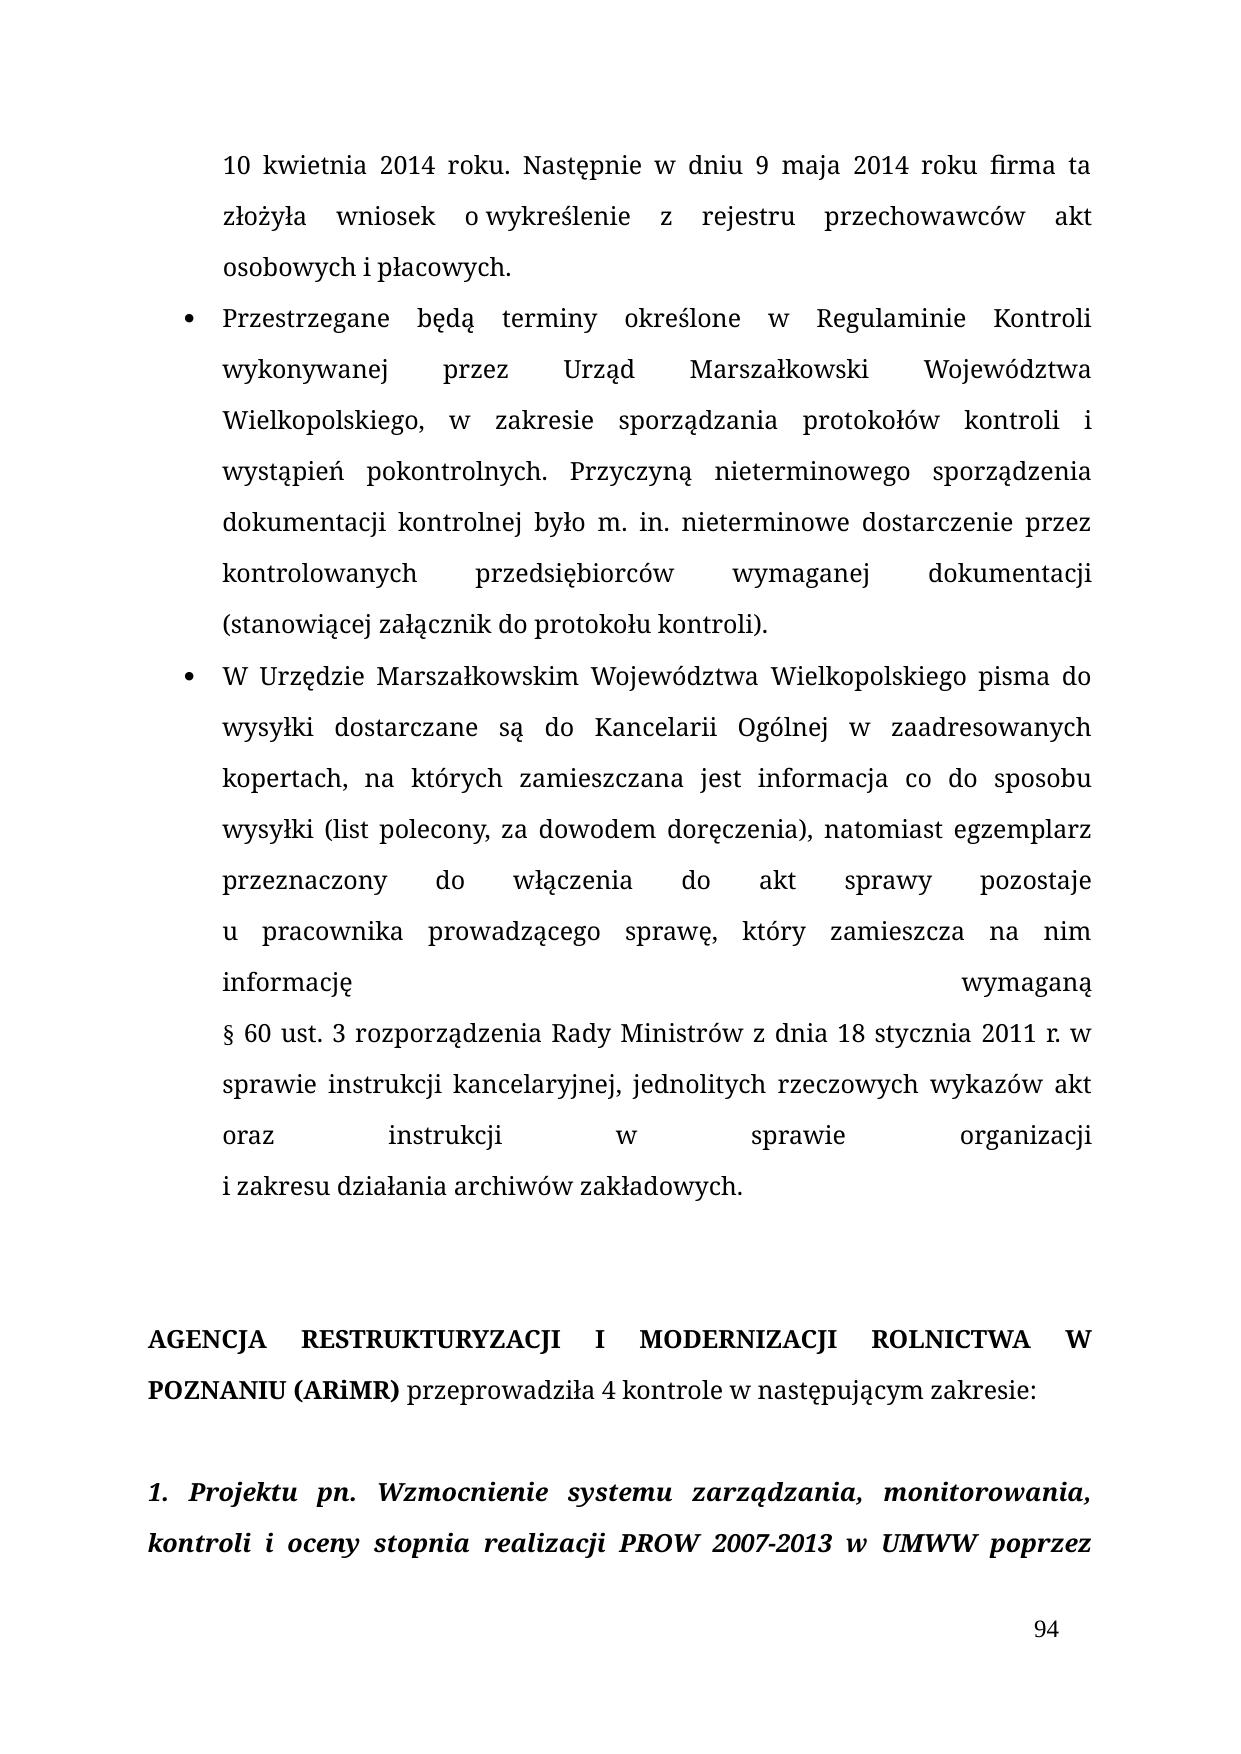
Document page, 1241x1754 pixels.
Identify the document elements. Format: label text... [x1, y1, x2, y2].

list Przestrzegane będą terminy określone w Regulaminie Kontroli wykonywanej przez Urząd Marszałkowski Województwa Wielkopolskiego, w zakresie sporządzania protokołów kontroli i wystąpień pokontrolnych. Przyczyną nieterminowego sporządzenia dokumentacji kontrolnej było m. in. nieterminowe dostarczenie przez kontrolowanych przedsiębiorców wymaganej dokumentacji (stanowiącej załącznik do protokołu kontroli). [185, 301, 1092, 641]
text AGENCJA RESTRUKTURYZACJI I MODERNIZACJI ROLNICTWA W POZNANIU (ARiMR) przeprowadziła 4 kontrole w następującym zakresie: [148, 1322, 1092, 1407]
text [148, 1475, 1092, 1560]
list W Urzędzie Marszałkowskim Województwa Wielkopolskiego pisma do wysyłki dostarczane są do Kancelarii Ogólnej w zaadresowanych kopertach, na których zamieszczana jest informacja co do sposobu wysyłki (list polecony, za dowodem doręczenia), natomiast egzemplarz przeznaczony do włączenia do akt sprawy pozostaje u pracownika prowadzącego sprawę, który zamieszcza na nim informację wymaganą § 60 ust. 3 rozporządzenia Rady Ministrów z dnia 18 stycznia 2011 r. w sprawie instrukcji kancelaryjnej, jednolitych rzeczowych wykazów akt oraz instrukcji w sprawie organizacji i zakresu działania archiwów zakładowych. [185, 658, 1092, 1203]
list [185, 148, 1092, 284]
